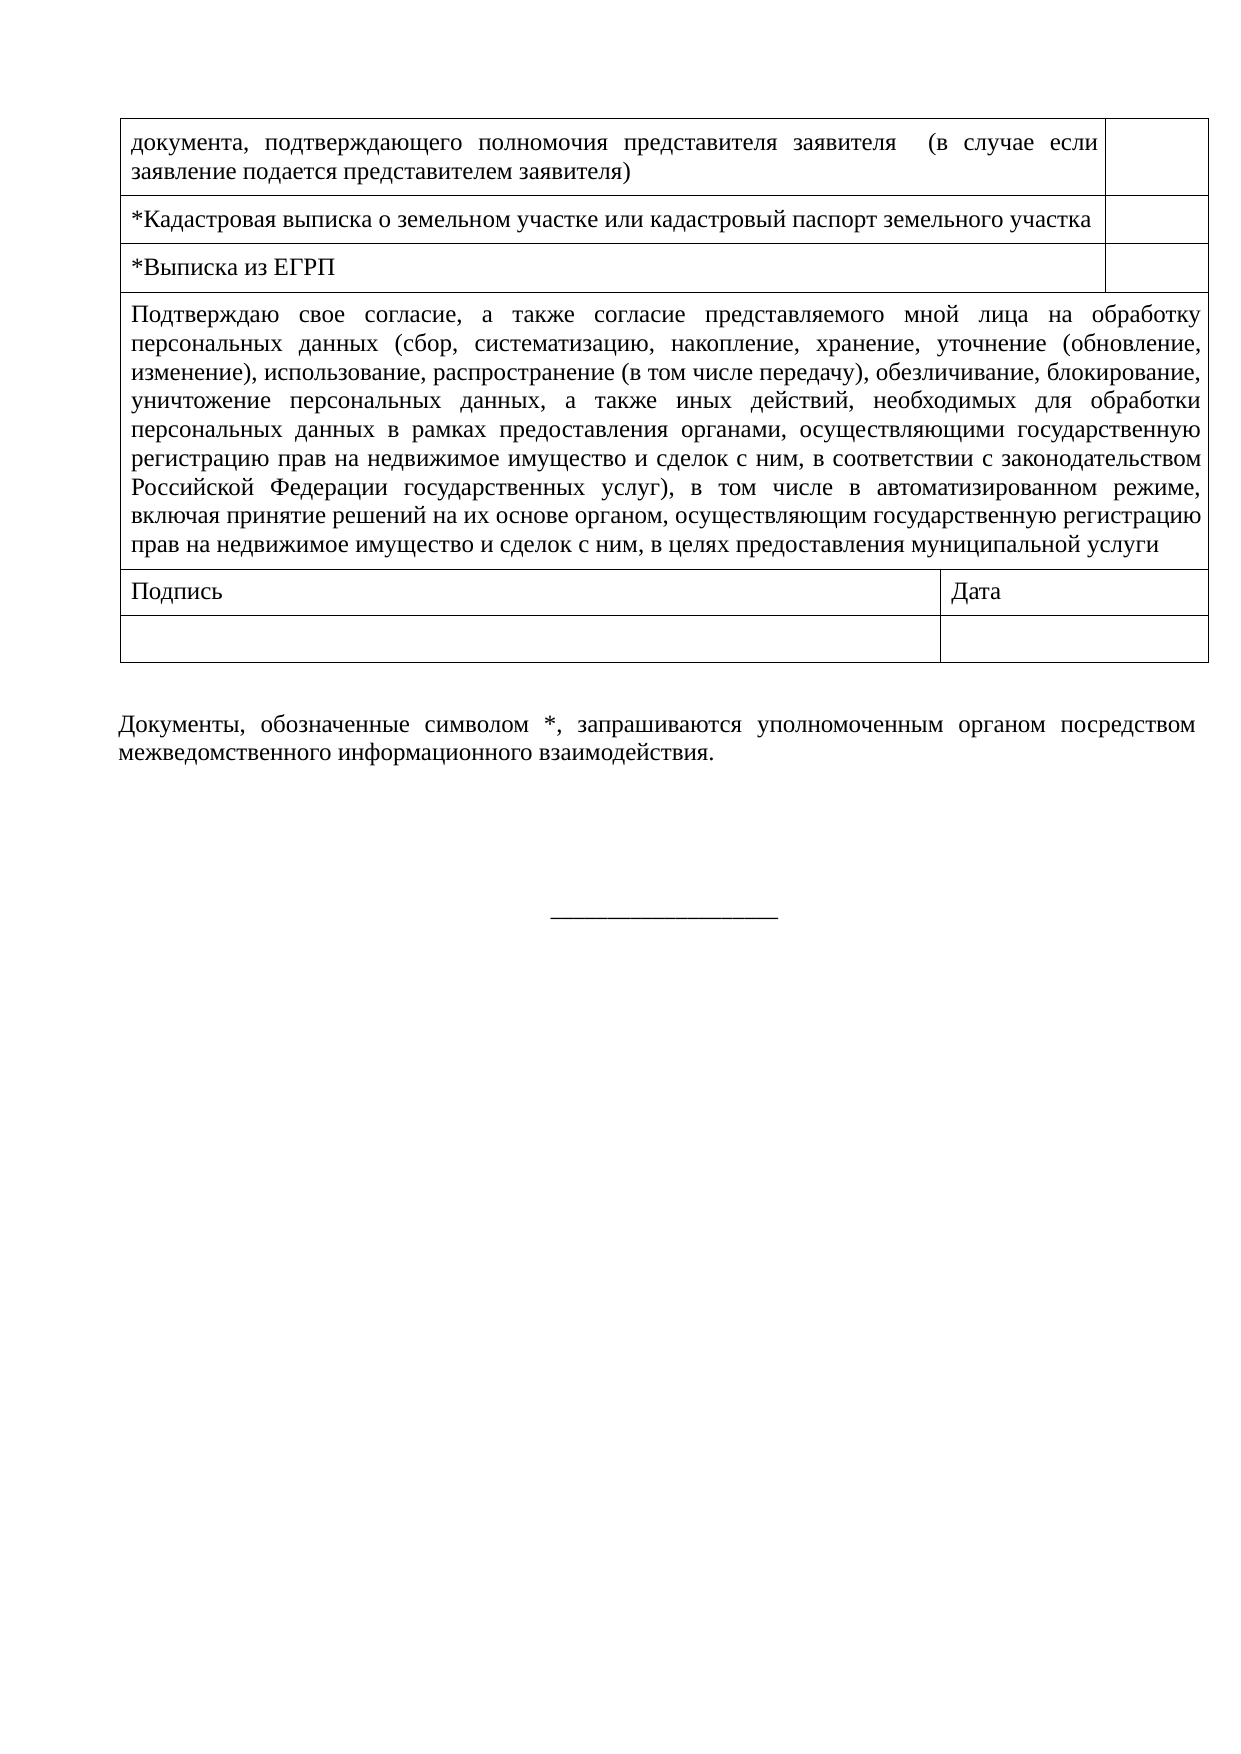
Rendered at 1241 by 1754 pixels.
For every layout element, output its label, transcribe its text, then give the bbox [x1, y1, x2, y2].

table_cell [1106, 119, 1208, 195]
text ____________________ [177, 894, 1152, 922]
table_cell *Кадастровая выписка о земельном участке или кадастровый паспорт земельного участка [121, 196, 1105, 243]
text Документы, обозначенные символом *, запрашиваются уполномоченным органом посредством межведомственного информационного взаимодействия. [118, 709, 1196, 766]
table_cell Подтверждаю свое согласие, а также согласие представляемого мной лица на обработку персональных данных (сбор, систематизацию, накопление, хранение, уточнение (обновление, изменение), использование, распространение (в том числе передачу), обезличивание, блокирование, уничтожение персональных данных, а также иных действий, необходимых для обработки персональных данных в рамках предоставления органами, осуществляющими государственную регистрацию прав на недвижимое имущество и сделок с ним, в соответствии с законодательством Российской Федерации государственных услуг), в том числе в автоматизированном режиме, включая принятие решений на их основе органом, осуществляющим государственную регистрацию прав на недвижимое имущество и сделок с ним, в целях предоставления муниципальной услуги [121, 293, 1208, 568]
table_cell [121, 616, 940, 662]
table_cell *Выписка из ЕГРП [121, 244, 1105, 292]
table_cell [121, 119, 1105, 195]
table_cell [941, 616, 1208, 662]
table_cell [1106, 196, 1208, 243]
table_cell [1106, 244, 1208, 292]
table_cell Подпись [121, 570, 940, 615]
table_cell Дата [941, 570, 1208, 615]
